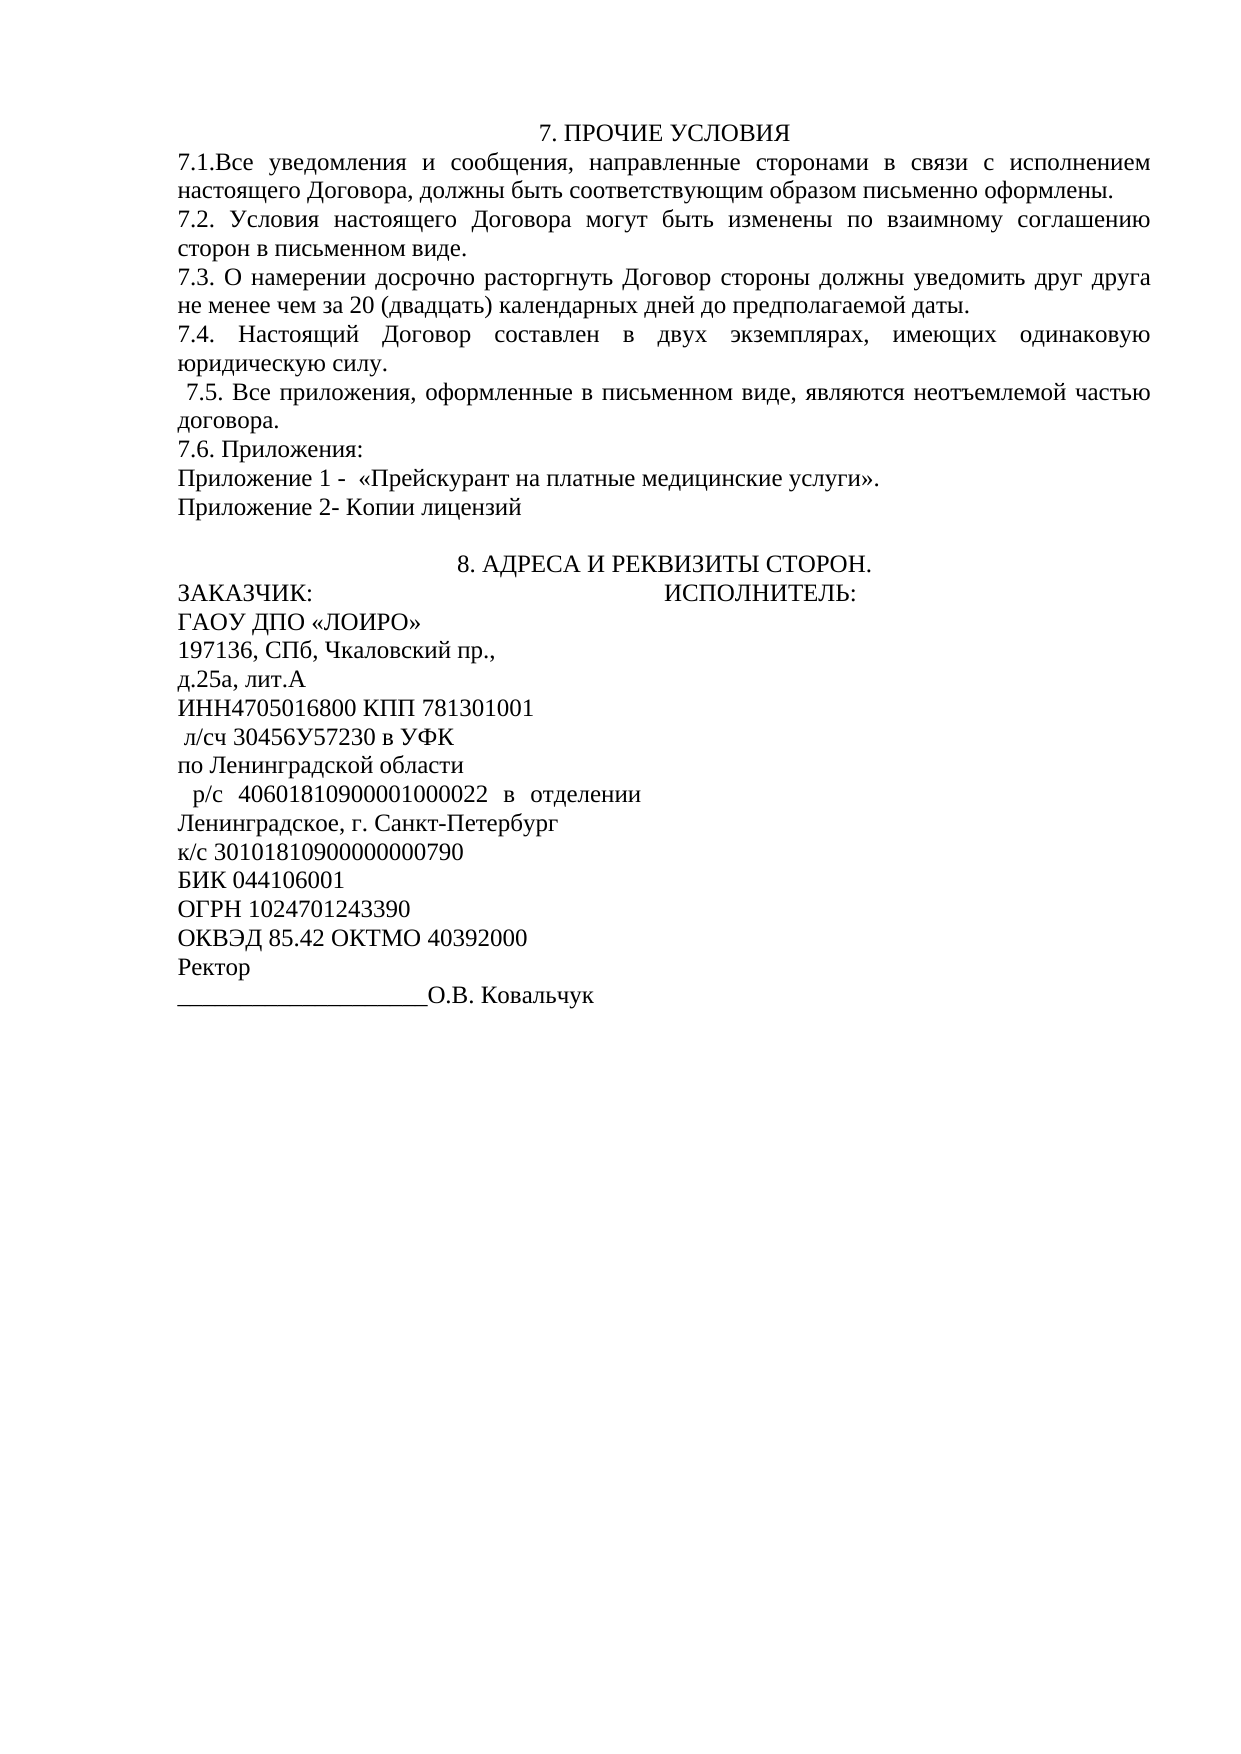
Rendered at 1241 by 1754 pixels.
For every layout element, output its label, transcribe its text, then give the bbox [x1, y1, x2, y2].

text 7.4. Настоящий Договор составлен в двух экземплярах, имеющих одинаковую юридическую силу. [177, 319, 1152, 377]
text Приложение 2- Копии лицензий [177, 492, 1152, 521]
table_header ИСПОЛНИТЕЛЬ: [653, 578, 1139, 1009]
text 7. ПРОЧИЕ УСЛОВИЯ [177, 118, 1152, 147]
text 7.5. Все приложения, оформленные в письменном виде, являются неотъемлемой частью договора. [177, 377, 1152, 434]
text 7.6. Приложения: [177, 434, 1152, 463]
text 8. АДРЕСА И РЕКВИЗИТЫ СТОРОН. [177, 549, 1152, 578]
table_header ЗАКАЗЧИК: ГАОУ ДПО «ЛОИРО» 197136, СПб, Чкаловский пр., д.25а, лит.А ИНН4705016800 КПП 781301001 л/сч 30456У57230 в УФК по Ленинградской области р/с 40601810900001000022 в отделении Ленинградское, г. Санкт-Петербург к/с 30101810900000000790 БИК 044106001 ОГРН 1024701243390 ОКВЭД 85.42 ОКТМО 40392000 Ректор ____________________О.В. Ковальчук [166, 578, 653, 1009]
text 7.3. О намерении досрочно расторгнуть Договор стороны должны уведомить друг друга не менее чем за 20 (двадцать) календарных дней до предполагаемой даты. [177, 262, 1152, 319]
text 7.1.Все уведомления и сообщения, направленные сторонами в связи с исполнением настоящего Договора, должны быть соответствующим образом письменно оформлены. [177, 147, 1152, 204]
text Приложение 1 - «Прейскурант на платные медицинские услуги». [177, 463, 1152, 492]
text 7.2. Условия настоящего Договора могут быть изменены по взаимному соглашению сторон в письменном виде. [177, 204, 1152, 262]
